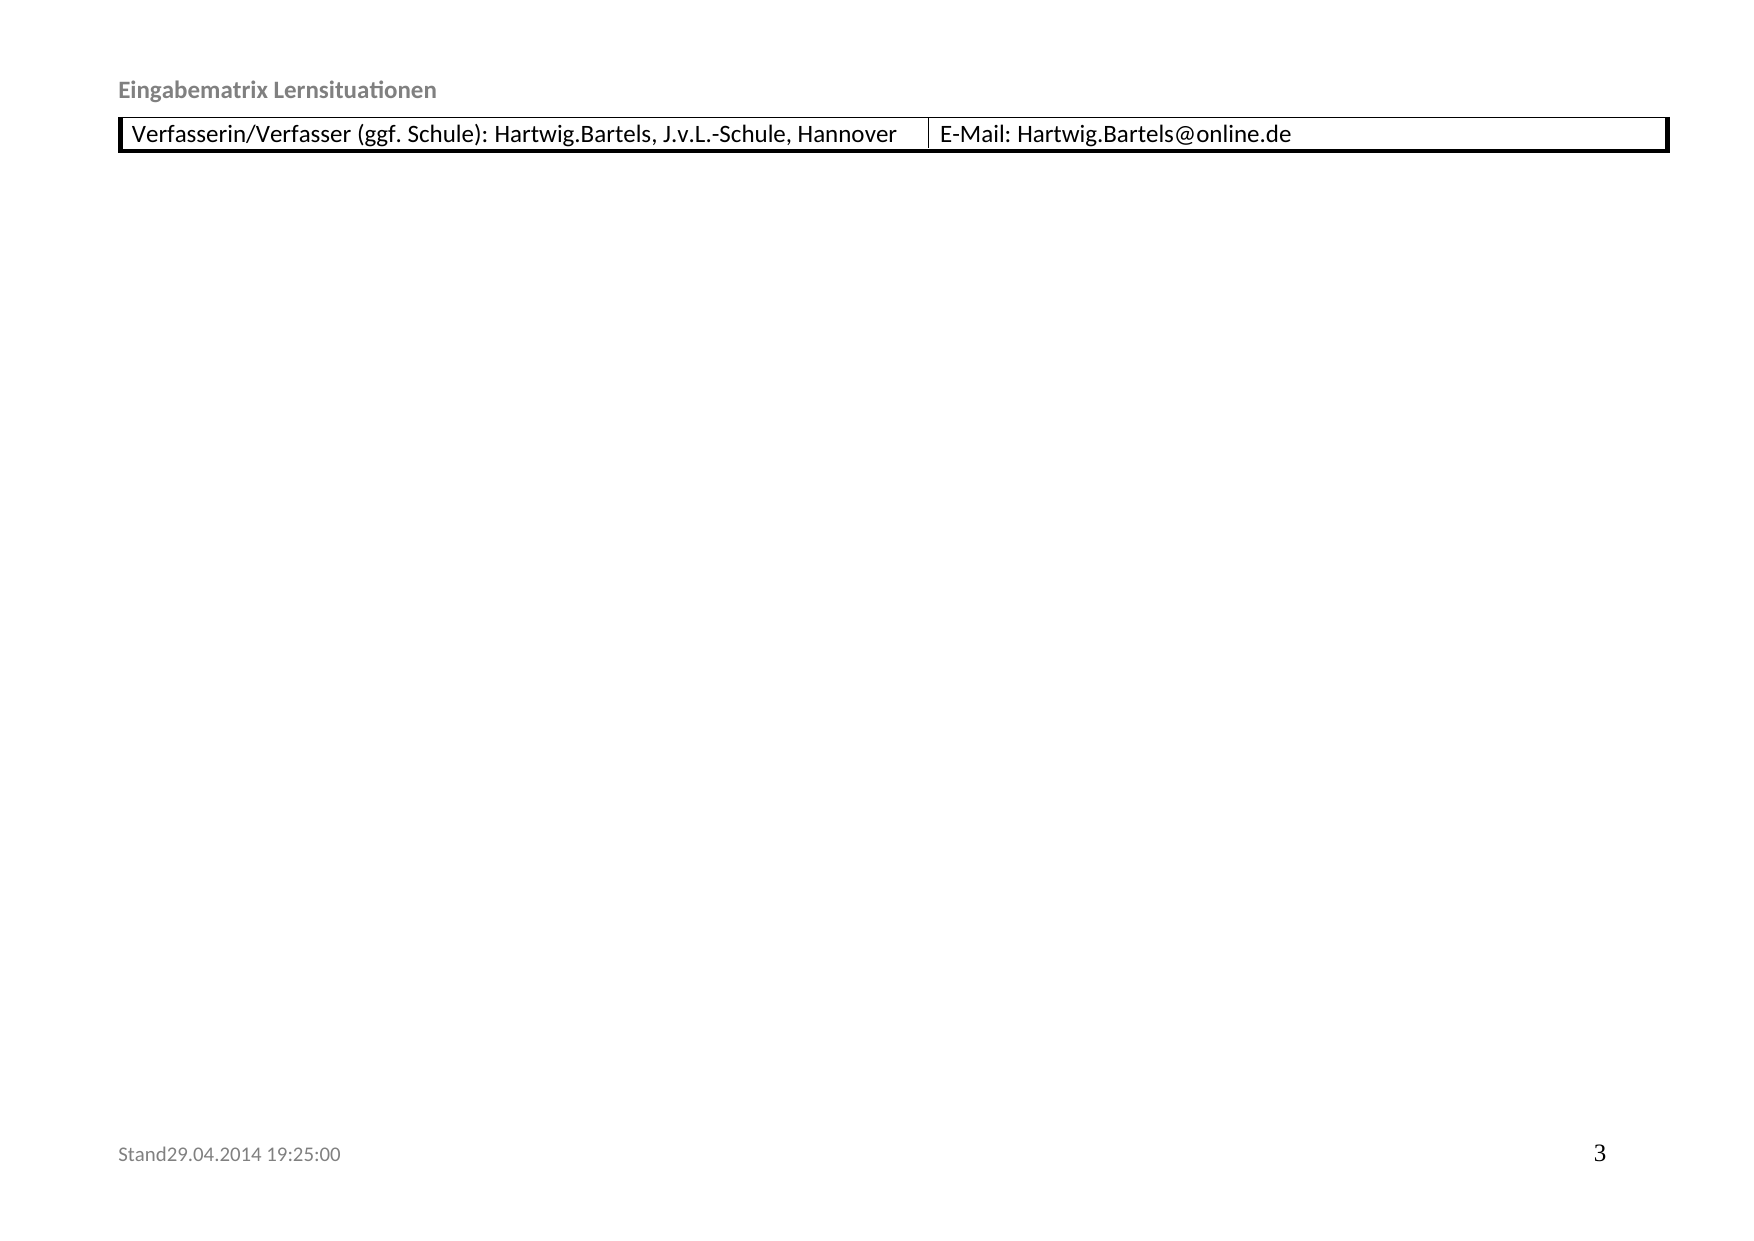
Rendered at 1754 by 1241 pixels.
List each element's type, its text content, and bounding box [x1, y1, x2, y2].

table_cell Verfasserin/Verfasser (ggf. Schule): Hartwig.Bartels, J.v.L.-Schule, Hannover [123, 118, 928, 148]
table_cell E-Mail: Hartwig.Bartels@online.de [929, 118, 1665, 148]
